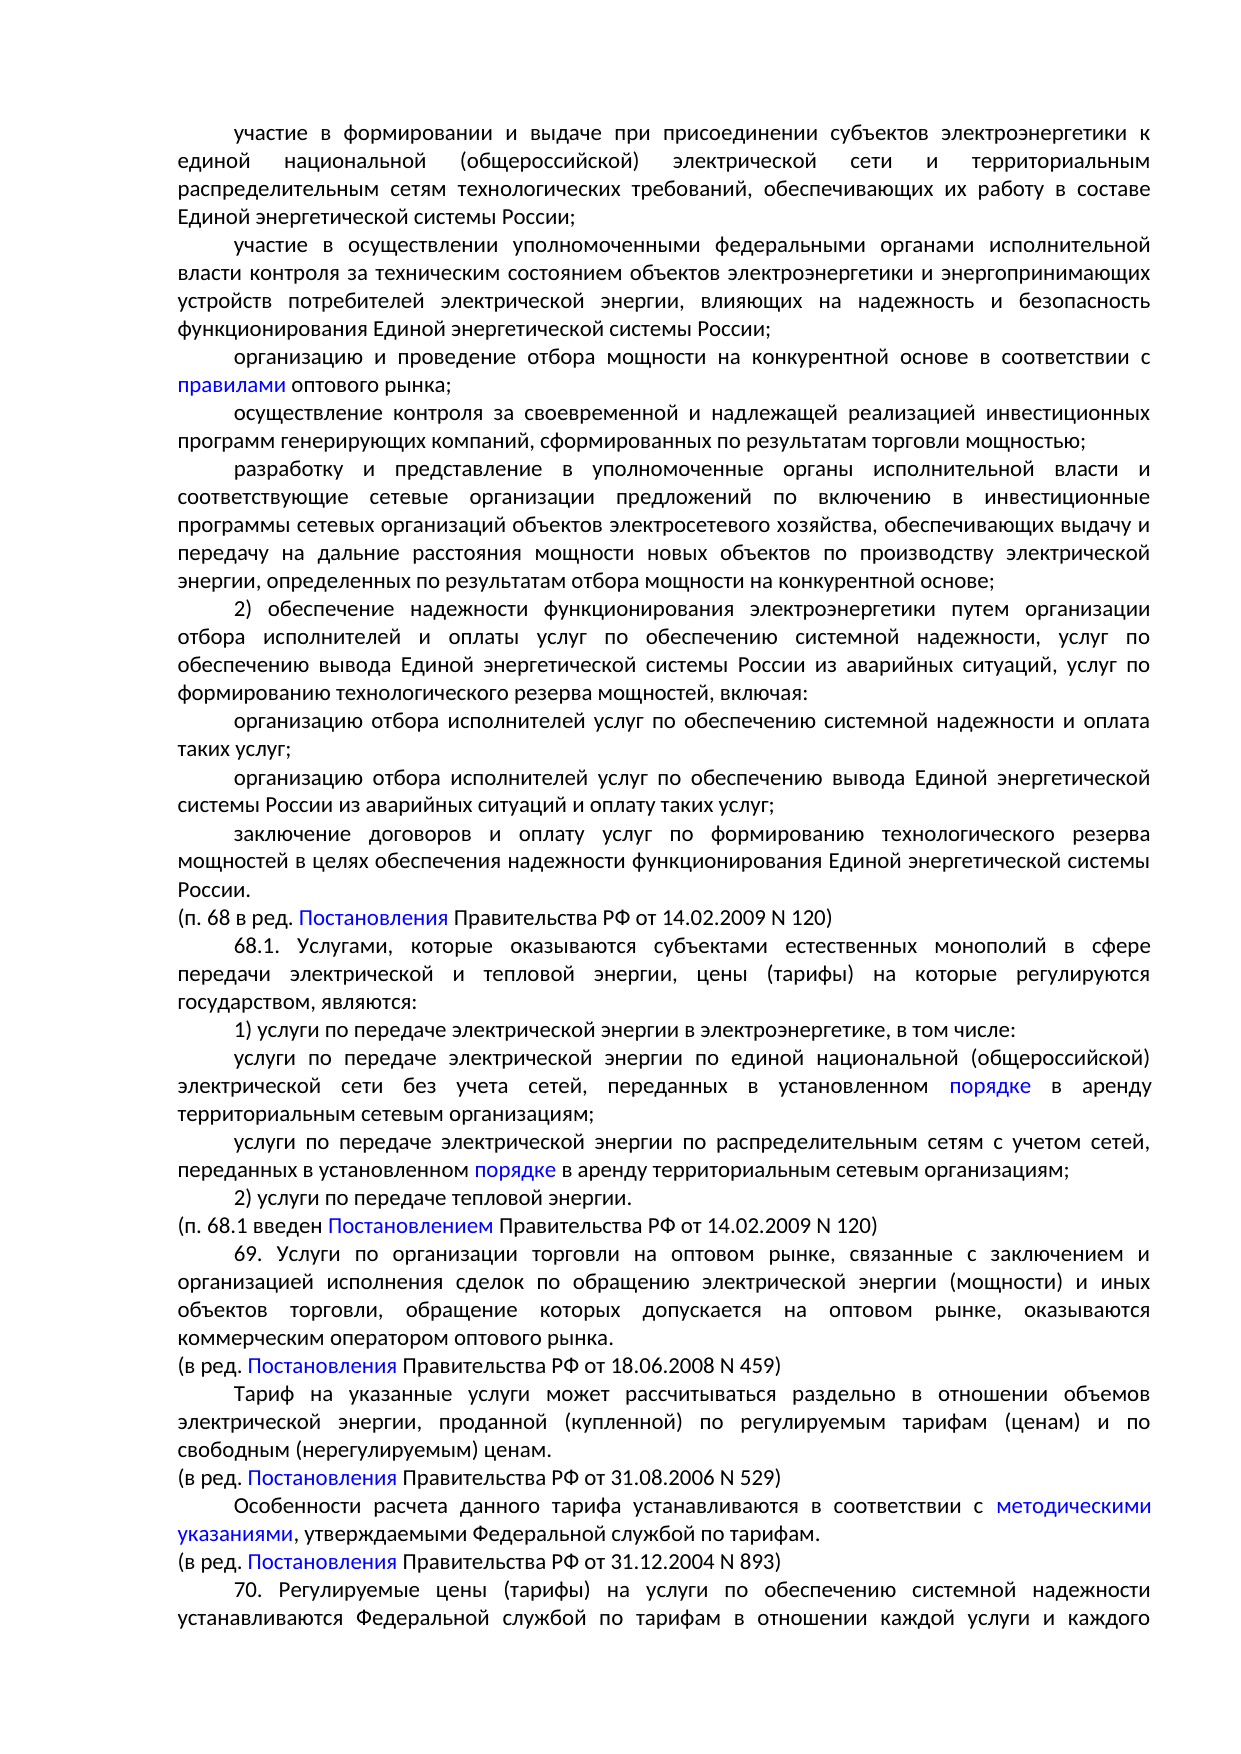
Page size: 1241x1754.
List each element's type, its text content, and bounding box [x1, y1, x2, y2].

text (п. 68 в ред. Постановления Правительства РФ от 14.02.2009 N 120) [177, 903, 1152, 931]
text (в ред. Постановления Правительства РФ от 18.06.2008 N 459) [177, 1351, 1152, 1379]
text разработку и представление в уполномоченные органы исполнительной власти и соответствующие сетевые организации предложений по включению в инвестиционные программы сетевых организаций объектов электросетевого хозяйства, обеспечивающих выдачу и передачу на дальние расстояния мощности новых объектов по производству электрической энергии, определенных по результатам отбора мощности на конкурентной основе; [177, 454, 1152, 594]
text 1) услуги по передаче электрической энергии в электроэнергетике, в том числе: [177, 1015, 1152, 1043]
text услуги по передаче электрической энергии по единой национальной (общероссийской) электрической сети без учета сетей, переданных в установленном порядке в аренду территориальным сетевым организациям; [177, 1043, 1152, 1127]
text (в ред. Постановления Правительства РФ от 31.08.2006 N 529) [177, 1463, 1152, 1491]
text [177, 1575, 1152, 1631]
text (п. 68.1 введен Постановлением Правительства РФ от 14.02.2009 N 120) [177, 1211, 1152, 1239]
text организацию отбора исполнителей услуг по обеспечению вывода Единой энергетической системы России из аварийных ситуаций и оплату таких услуг; [177, 763, 1152, 819]
text 2) обеспечение надежности функционирования электроэнергетики путем организации отбора исполнителей и оплаты услуг по обеспечению системной надежности, услуг по обеспечению вывода Единой энергетической системы России из аварийных ситуаций, услуг по формированию технологического резерва мощностей, включая: [177, 594, 1152, 707]
text организацию и проведение отбора мощности на конкурентной основе в соответствии с правилами оптового рынка; [177, 342, 1152, 398]
text 69. Услуги по организации торговли на оптовом рынке, связанные с заключением и организацией исполнения сделок по обращению электрической энергии (мощности) и иных объектов торговли, обращение которых допускается на оптовом рынке, оказываются коммерческим оператором оптового рынка. [177, 1239, 1152, 1351]
text участие в формировании и выдаче при присоединении субъектов электроэнергетики к единой национальной (общероссийской) электрической сети и территориальным распределительным сетям технологических требований, обеспечивающих их работу в составе Единой энергетической системы России; [177, 118, 1152, 230]
text участие в осуществлении уполномоченными федеральными органами исполнительной власти контроля за техническим состоянием объектов электроэнергетики и энергопринимающих устройств потребителей электрической энергии, влияющих на надежность и безопасность функционирования Единой энергетической системы России; [177, 230, 1152, 342]
text (в ред. Постановления Правительства РФ от 31.12.2004 N 893) [177, 1547, 1152, 1575]
text услуги по передаче электрической энергии по распределительным сетям с учетом сетей, переданных в установленном порядке в аренду территориальным сетевым организациям; [177, 1127, 1152, 1183]
text 68.1. Услугами, которые оказываются субъектами естественных монополий в сфере передачи электрической и тепловой энергии, цены (тарифы) на которые регулируются государством, являются: [177, 931, 1152, 1015]
text осуществление контроля за своевременной и надлежащей реализацией инвестиционных программ генерирующих компаний, сформированных по результатам торговли мощностью; [177, 398, 1152, 454]
text заключение договоров и оплату услуг по формированию технологического резерва мощностей в целях обеспечения надежности функционирования Единой энергетической системы России. [177, 819, 1152, 903]
text организацию отбора исполнителей услуг по обеспечению системной надежности и оплата таких услуг; [177, 707, 1152, 763]
text 2) услуги по передаче тепловой энергии. [177, 1183, 1152, 1211]
text Тариф на указанные услуги может рассчитываться раздельно в отношении объемов электрической энергии, проданной (купленной) по регулируемым тарифам (ценам) и по свободным (нерегулируемым) ценам. [177, 1379, 1152, 1463]
text Особенности расчета данного тарифа устанавливаются в соответствии с методическими указаниями, утверждаемыми Федеральной службой по тарифам. [177, 1491, 1152, 1547]
